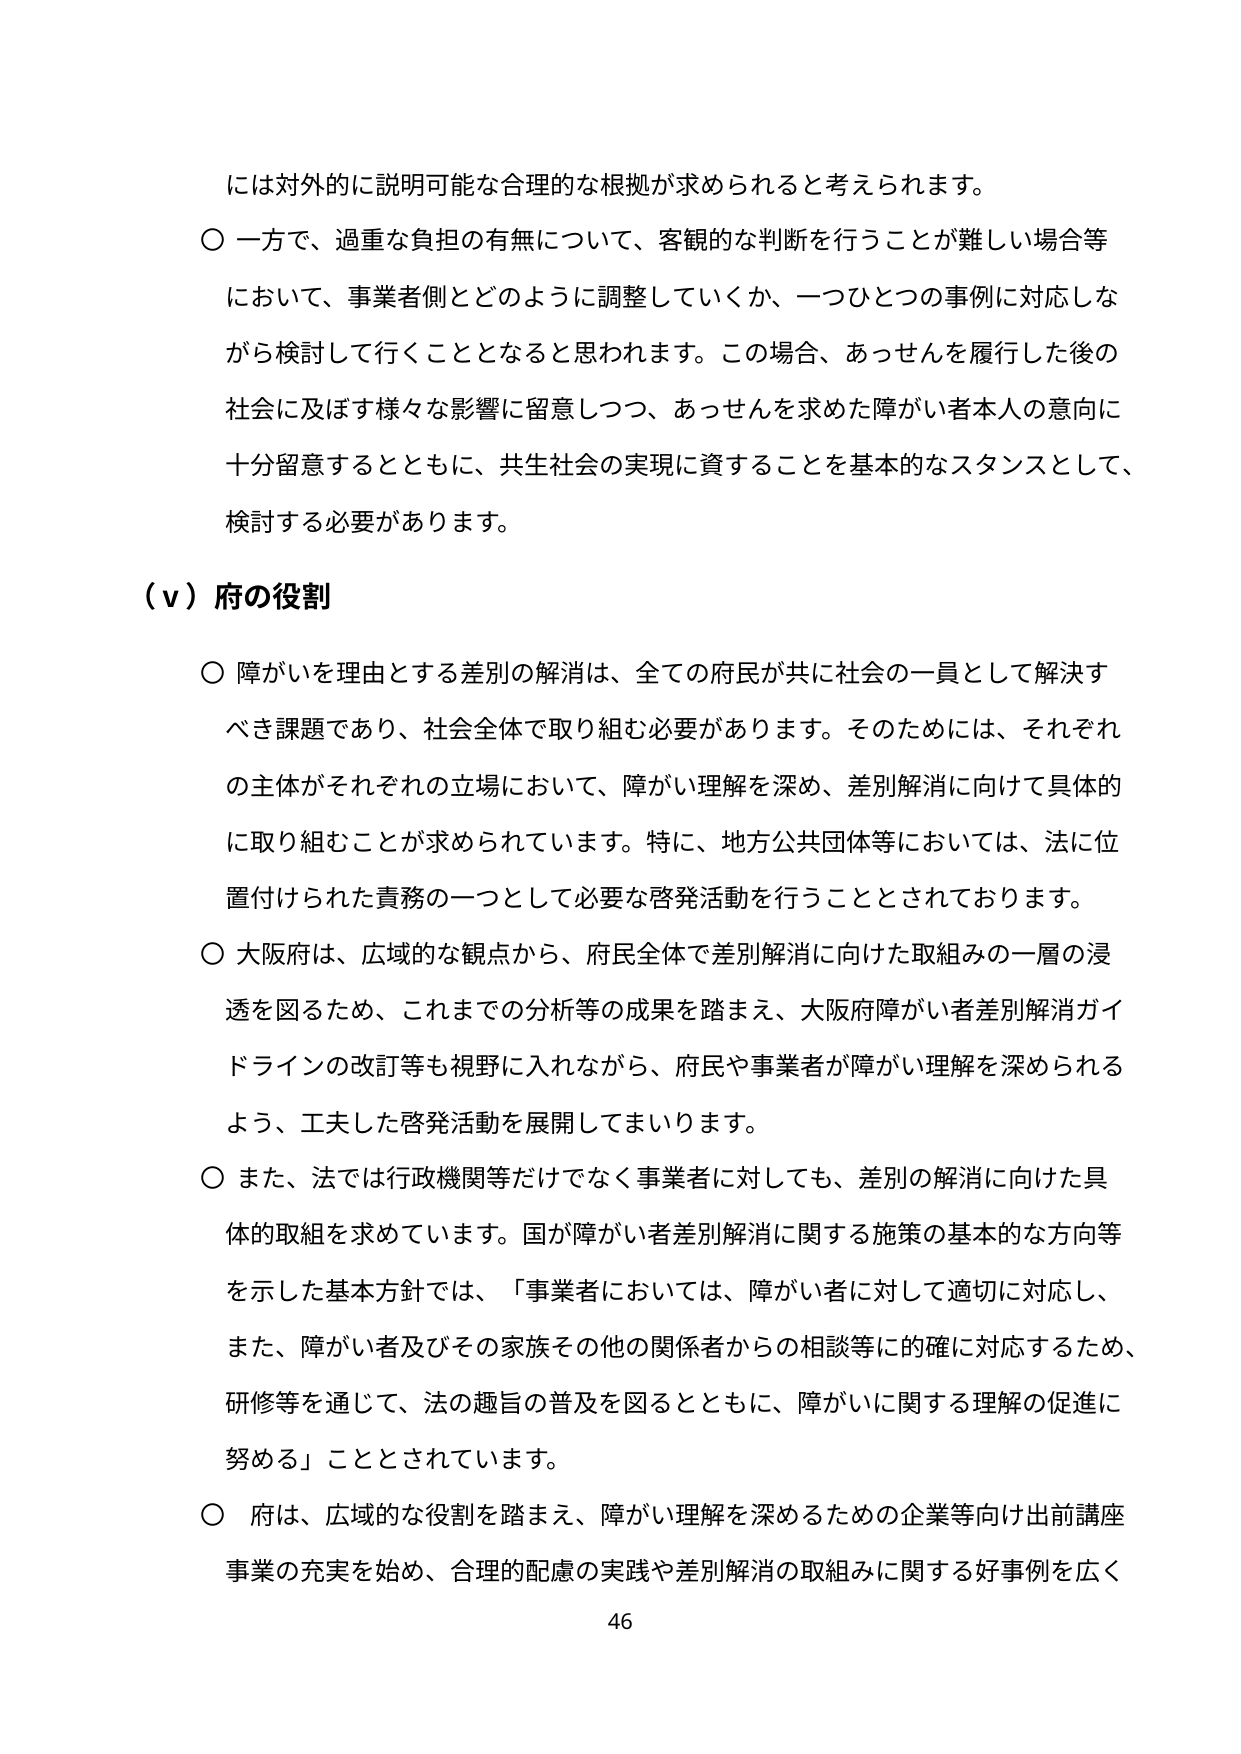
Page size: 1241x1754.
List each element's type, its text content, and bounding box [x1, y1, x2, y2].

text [200, 164, 1128, 202]
text 〇 また、法では行政機関等だけでなく事業者に対しても、差別の解消に向けた具体的取組を求めています。国が障がい者差別解消に関する施策の基本的な方向等を示した基本方針では、「事業者においては、障がい者に対して適切に対応し、また、障がい者及びその家族その他の関係者からの相談等に的確に対応するため、研修等を通じて、法の趣旨の普及を図るとともに、障がいに関する理解の促進に努める」こととされています。 [200, 1158, 1128, 1477]
text 〇 一方で、過重な負担の有無について、客観的な判断を行うことが難しい場合等において、事業者側とどのように調整していくか、一つひとつの事例に対応しながら検討して行くこととなると思われます。この場合、あっせんを履行した後の社会に及ぼす様々な影響に留意しつつ、あっせんを求めた障がい者本人の意向に十分留意するとともに、共生社会の実現に資することを基本的なスタンスとして、検討する必要があります。 [200, 220, 1128, 539]
text 〇 大阪府は、広域的な観点から、府民全体で差別解消に向けた取組みの一層の浸透を図るため、これまでの分析等の成果を踏まえ、大阪府障がい者差別解消ガイドラインの改訂等も視野に入れながら、府民や事業者が障がい理解を深められるよう、工夫した啓発活動を展開してまいります。 [200, 934, 1128, 1140]
text （ⅴ）府の役割 [112, 557, 1128, 632]
text 〇 障がいを理由とする差別の解消は、全ての府民が共に社会の一員として解決すべき課題であり、社会全体で取り組む必要があります。そのためには、それぞれの主体がそれぞれの立場において、障がい理解を深め、差別解消に向けて具体的に取り組むことが求められています。特に、地方公共団体等においては、法に位置付けられた責務の一つとして必要な啓発活動を行うこととされております。 [200, 653, 1128, 916]
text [200, 1495, 1128, 1589]
